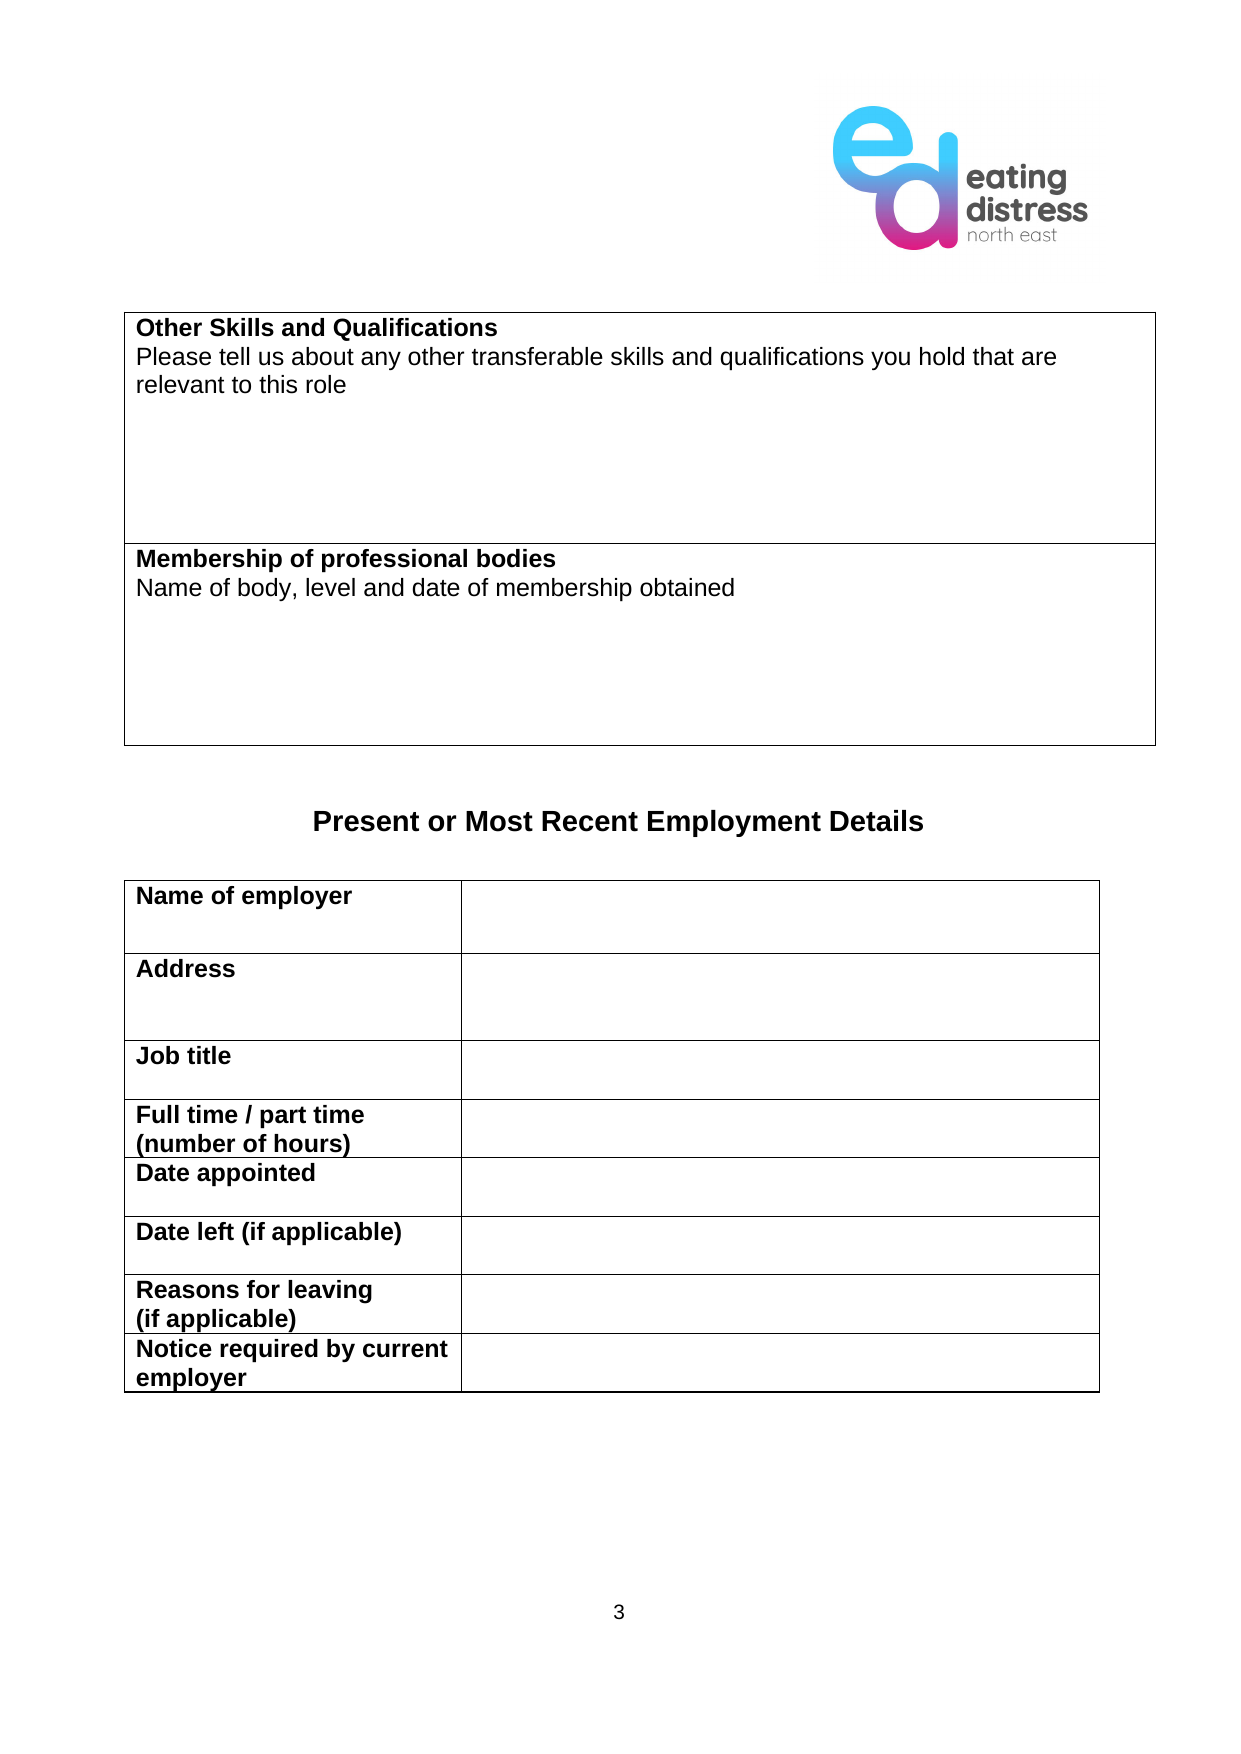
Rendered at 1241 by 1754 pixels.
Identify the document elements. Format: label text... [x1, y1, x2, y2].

table_cell Reasons for leaving (if applicable) [125, 1275, 461, 1333]
table_header Name of employer [125, 881, 461, 953]
table_cell [462, 1334, 1099, 1391]
table_cell Date appointed [125, 1158, 461, 1216]
table_cell [462, 1275, 1099, 1333]
table_cell Job title [125, 1041, 461, 1099]
table_cell [462, 1041, 1099, 1099]
table_cell Other Skills and Qualifications Please tell us about any other transferable skills and qualifications you hold that are relevant to this role [125, 313, 1155, 543]
table_cell [462, 1158, 1099, 1216]
table_header [462, 881, 1099, 953]
table_cell Date left (if applicable) [125, 1217, 461, 1274]
table_cell [462, 954, 1099, 1040]
table_cell Full time / part time (number of hours) [125, 1100, 461, 1157]
subtitle Present or Most Recent Employment Details [131, 803, 1106, 837]
table_cell Address [125, 954, 461, 1040]
table_cell [462, 1217, 1099, 1274]
picture [813, 73, 1107, 283]
table_cell Membership of professional bodies Name of body, level and date of membership obtained [125, 544, 1155, 745]
table_cell [462, 1100, 1099, 1157]
table_cell Notice required by current employer [125, 1334, 461, 1391]
